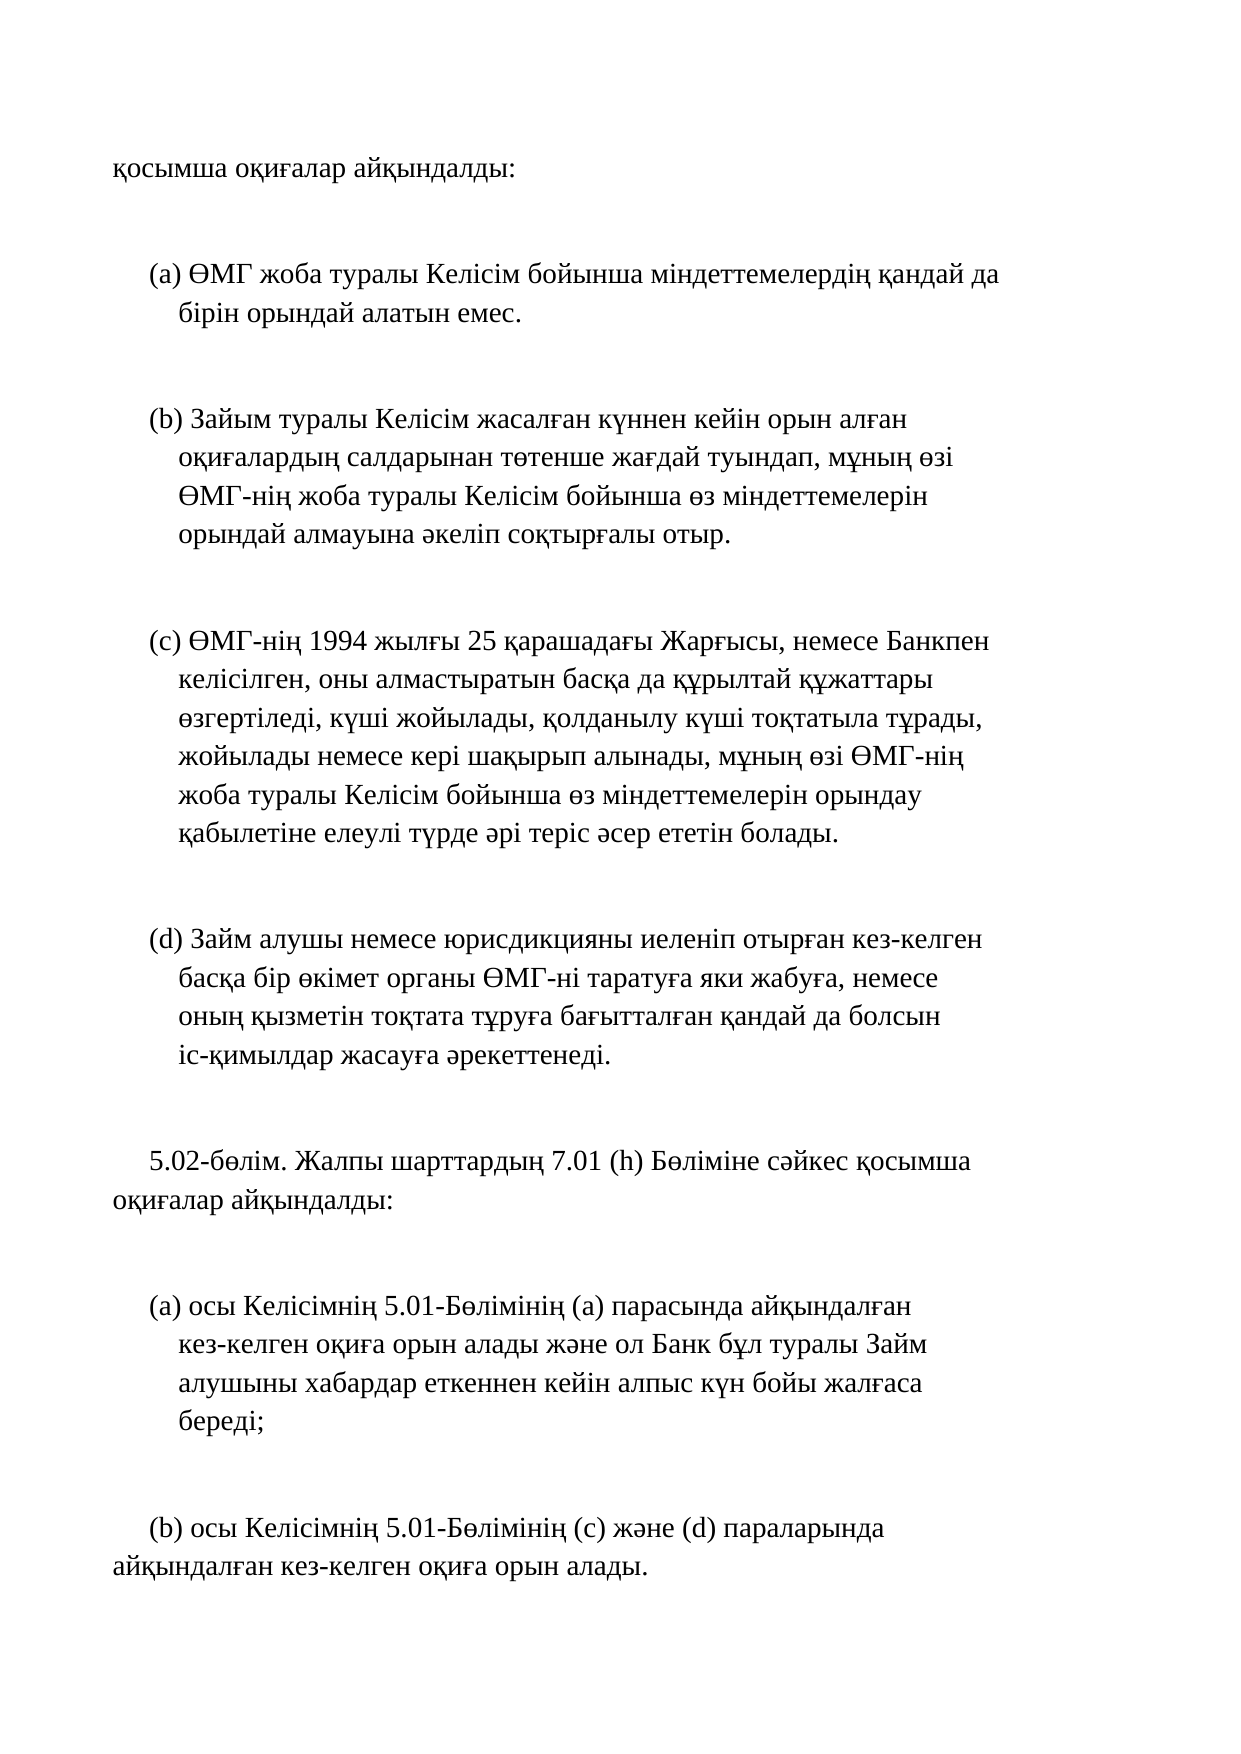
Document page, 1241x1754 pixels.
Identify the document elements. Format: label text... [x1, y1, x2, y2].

text бiрiн орындай алатын емес. [112, 295, 1128, 328]
text (b) осы Келiсiмнiң 5.01-Бөлiмiнiң (c) және (d) параларында [112, 1510, 1128, 1543]
text кез-келген оқиға орын алады және ол Банк бұл туралы Займ [112, 1326, 1128, 1360]
text (с) ӨМГ-нiң 1994 жылғы 25 қарашадағы Жарғысы, немесе Банкпен [112, 623, 1128, 656]
text 5.02-бөлiм. Жалпы шарттардың 7.01 (h) Бөлiмiне сәйкес қосымша [112, 1143, 1128, 1177]
text (d) Займ алушы немесе юрисдикцияны иеленiп отырған кез-келген [112, 921, 1128, 955]
text бередi; [112, 1403, 1128, 1437]
text айқындалған кез-келген оқиға орын алады. [112, 1548, 1128, 1582]
text жоба туралы Келiсiм бойынша өз мiндеттемелерiн орындау [112, 777, 1128, 810]
text алушыны хабардар еткеннен кейiн алпыс күн бойы жалғаса [112, 1365, 1128, 1398]
text қосымша оқиғалар айқындалды: [112, 150, 1128, 183]
text (а) осы Келiсiмнiң 5.01-Бөлiмiнiң (а) парасында айқындалған [112, 1288, 1128, 1321]
text келiсiлген, оны алмастыратын басқа да құрылтай құжаттары [112, 661, 1128, 695]
text оның қызметiн тоқтата тұруға бағытталған қандай да болсын [112, 998, 1128, 1032]
text (b) Зайым туралы Келiсiм жасалған күннен кейiн орын алған [112, 401, 1128, 434]
text қабылетiне елеулi түрде әрi терiс әсер ететiн болады. [112, 815, 1128, 849]
text (а) ӨМГ жоба туралы Келiсiм бойынша мiндеттемелердiң қандай да [112, 256, 1128, 290]
text оқиғалардың салдарынан төтенше жағдай туындап, мұның өзi [112, 439, 1128, 473]
text орындай алмауына әкелiп соқтырғалы отыр. [112, 516, 1128, 550]
text жойылады немесе керi шақырып алынады, мұның өзi ӨМГ-нiң [112, 738, 1128, 772]
text iс-қимылдар жасауға әрекеттенедi. [112, 1037, 1128, 1071]
text ӨМГ-нiң жоба туралы Келiсiм бойынша өз мiндеттемелерiн [112, 478, 1128, 511]
text басқа бiр өкiмет органы ӨМГ-нi таратуға яки жабуға, немесе [112, 960, 1128, 993]
text оқиғалар айқындалды: [112, 1182, 1128, 1215]
text өзгертiледi, күшi жойылады, қолданылу күшi тоқтатыла тұрады, [112, 700, 1128, 733]
